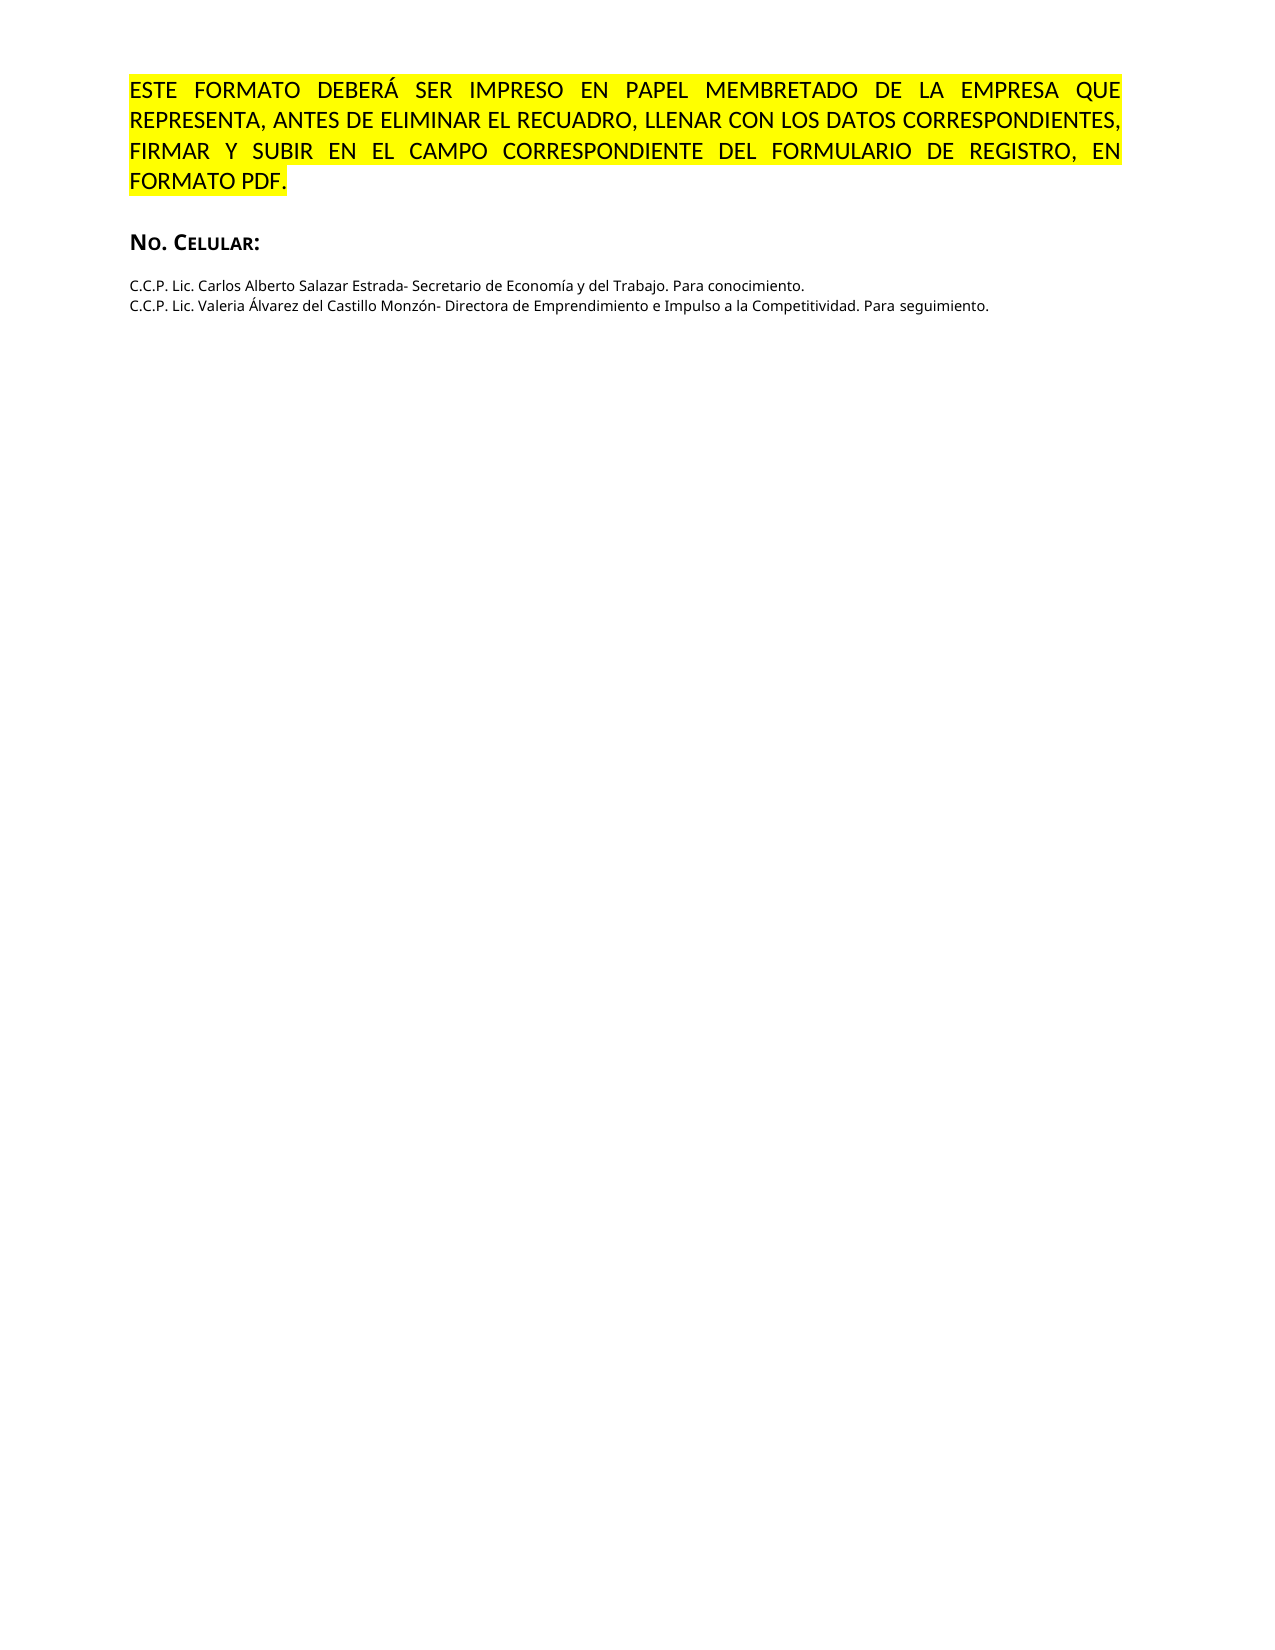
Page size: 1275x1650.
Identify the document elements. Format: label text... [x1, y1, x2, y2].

text C.C.P. Lic. Carlos Alberto Salazar Estrada- Secretario de Economía y del Trabajo. Para conocimiento. [129, 276, 1122, 296]
text No. Celular: [129, 226, 1122, 256]
text C.C.P. Lic. Valeria Álvarez del Castillo Monzón- Directora de Emprendimiento e Impulso a la Competitividad. Para seguimiento. [129, 296, 1122, 316]
